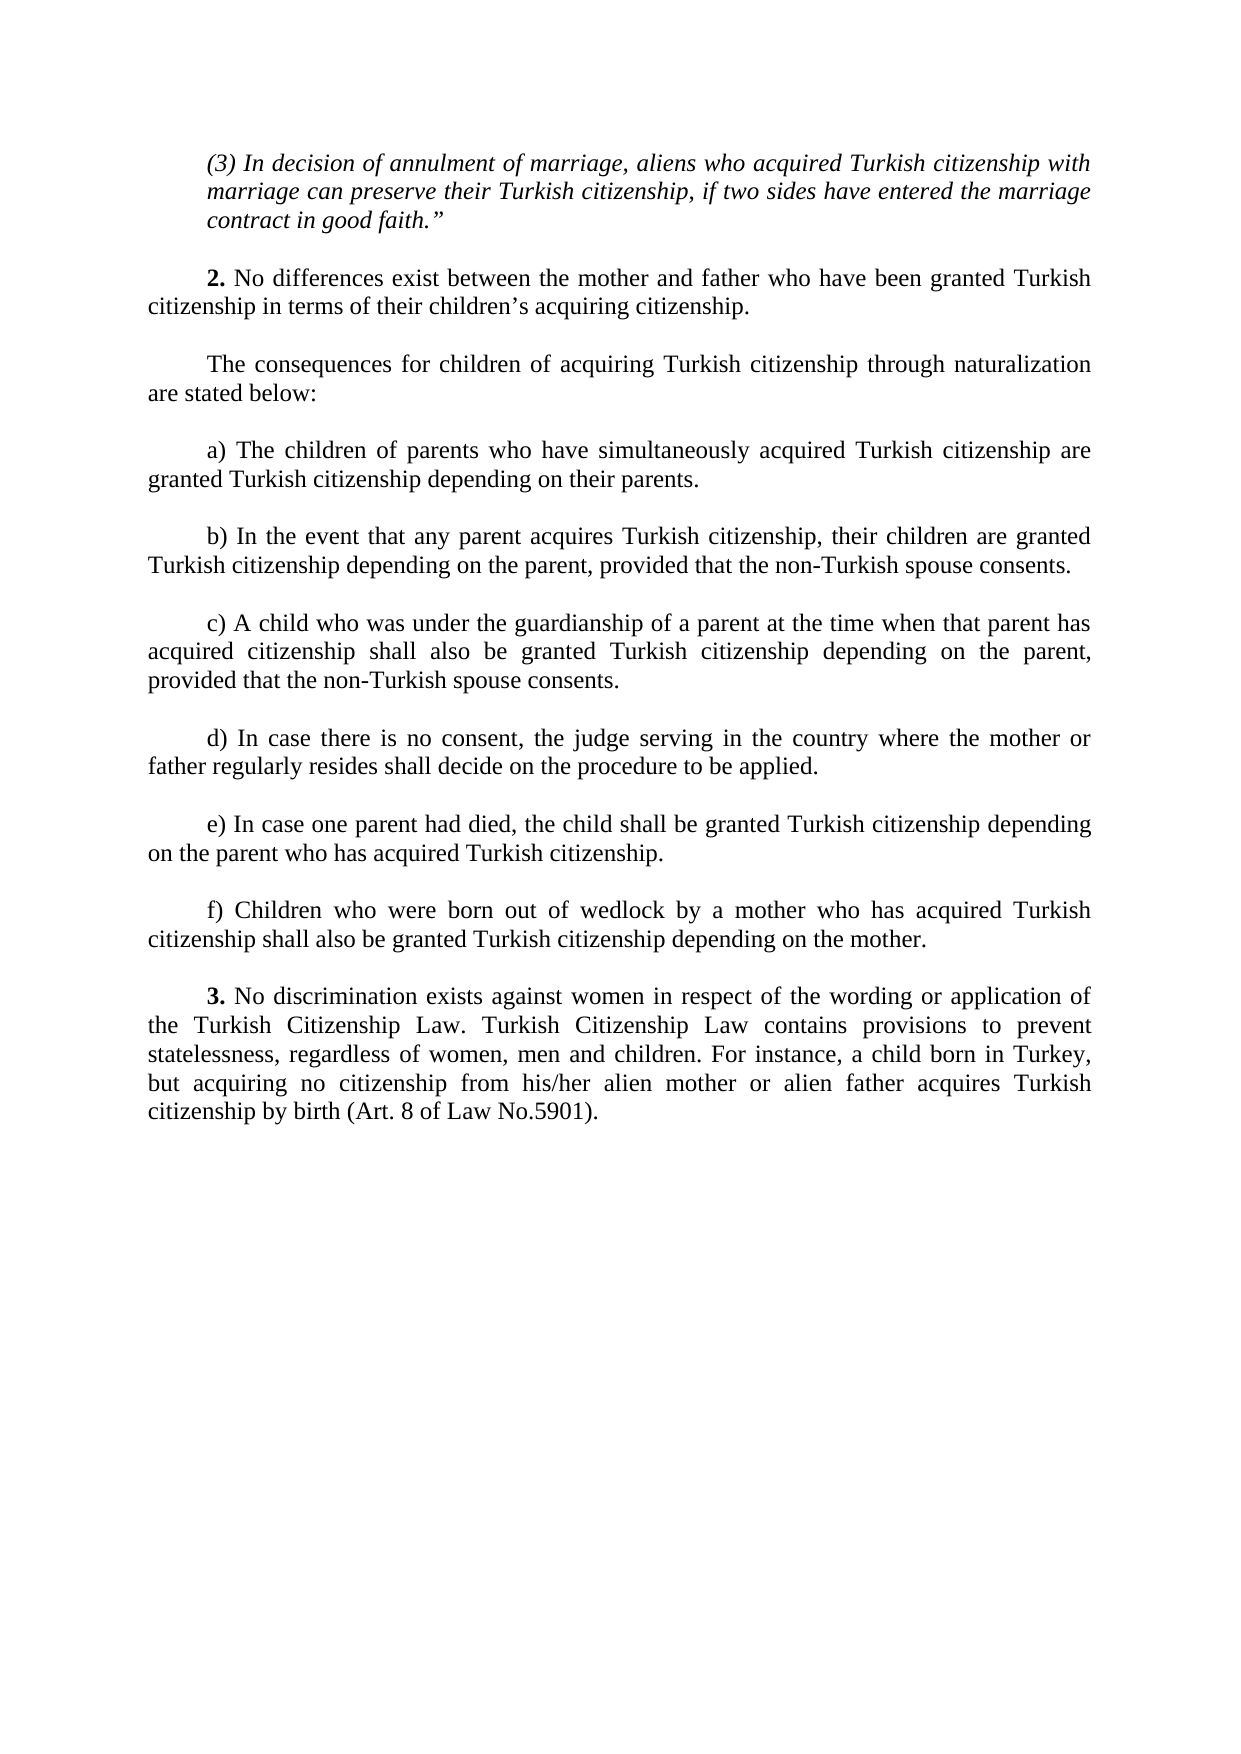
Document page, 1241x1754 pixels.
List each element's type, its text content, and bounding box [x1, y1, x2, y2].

text a) The children of parents who have simultaneously acquired Turkish citizenship are granted Turkish citizenship depending on their parents. [148, 435, 1093, 493]
text b) In the event that any parent acquires Turkish citizenship, their children are granted Turkish citizenship depending on the parent, provided that the non-Turkish spouse consents. [148, 521, 1093, 579]
text The consequences for children of acquiring Turkish citizenship through naturalization are stated below: [148, 349, 1093, 406]
text 2. No differences exist between the mother and father who have been granted Turkish citizenship in terms of their children’s acquiring citizenship. [148, 263, 1093, 320]
text f) Children who were born out of wedlock by a mother who has acquired Turkish citizenship shall also be granted Turkish citizenship depending on the mother. [148, 895, 1093, 953]
text c) A child who was under the guardianship of a parent at the time when that parent has acquired citizenship shall also be granted Turkish citizenship depending on the parent, provided that the non-Turkish spouse consents. [148, 608, 1093, 694]
text d) In case there is no consent, the judge serving in the country where the mother or father regularly resides shall decide on the procedure to be applied. [148, 723, 1093, 780]
text 3. No discrimination exists against women in respect of the wording or application of the Turkish Citizenship Law. Turkish Citizenship Law contains provisions to prevent statelessness, regardless of women, men and children. For instance, a child born in Turkey, but acquiring no citizenship from his/her alien mother or alien father acquires Turkish citizenship by birth (Art. 8 of Law No.5901). [148, 981, 1093, 1125]
text (3) In decision of annulment of marriage, aliens who acquired Turkish citizenship with marriage can preserve their Turkish citizenship, if two sides have entered the marriage contract in good faith.” [207, 148, 1093, 234]
text e) In case one parent had died, the child shall be granted Turkish citizenship depending on the parent who has acquired Turkish citizenship. [148, 809, 1093, 866]
